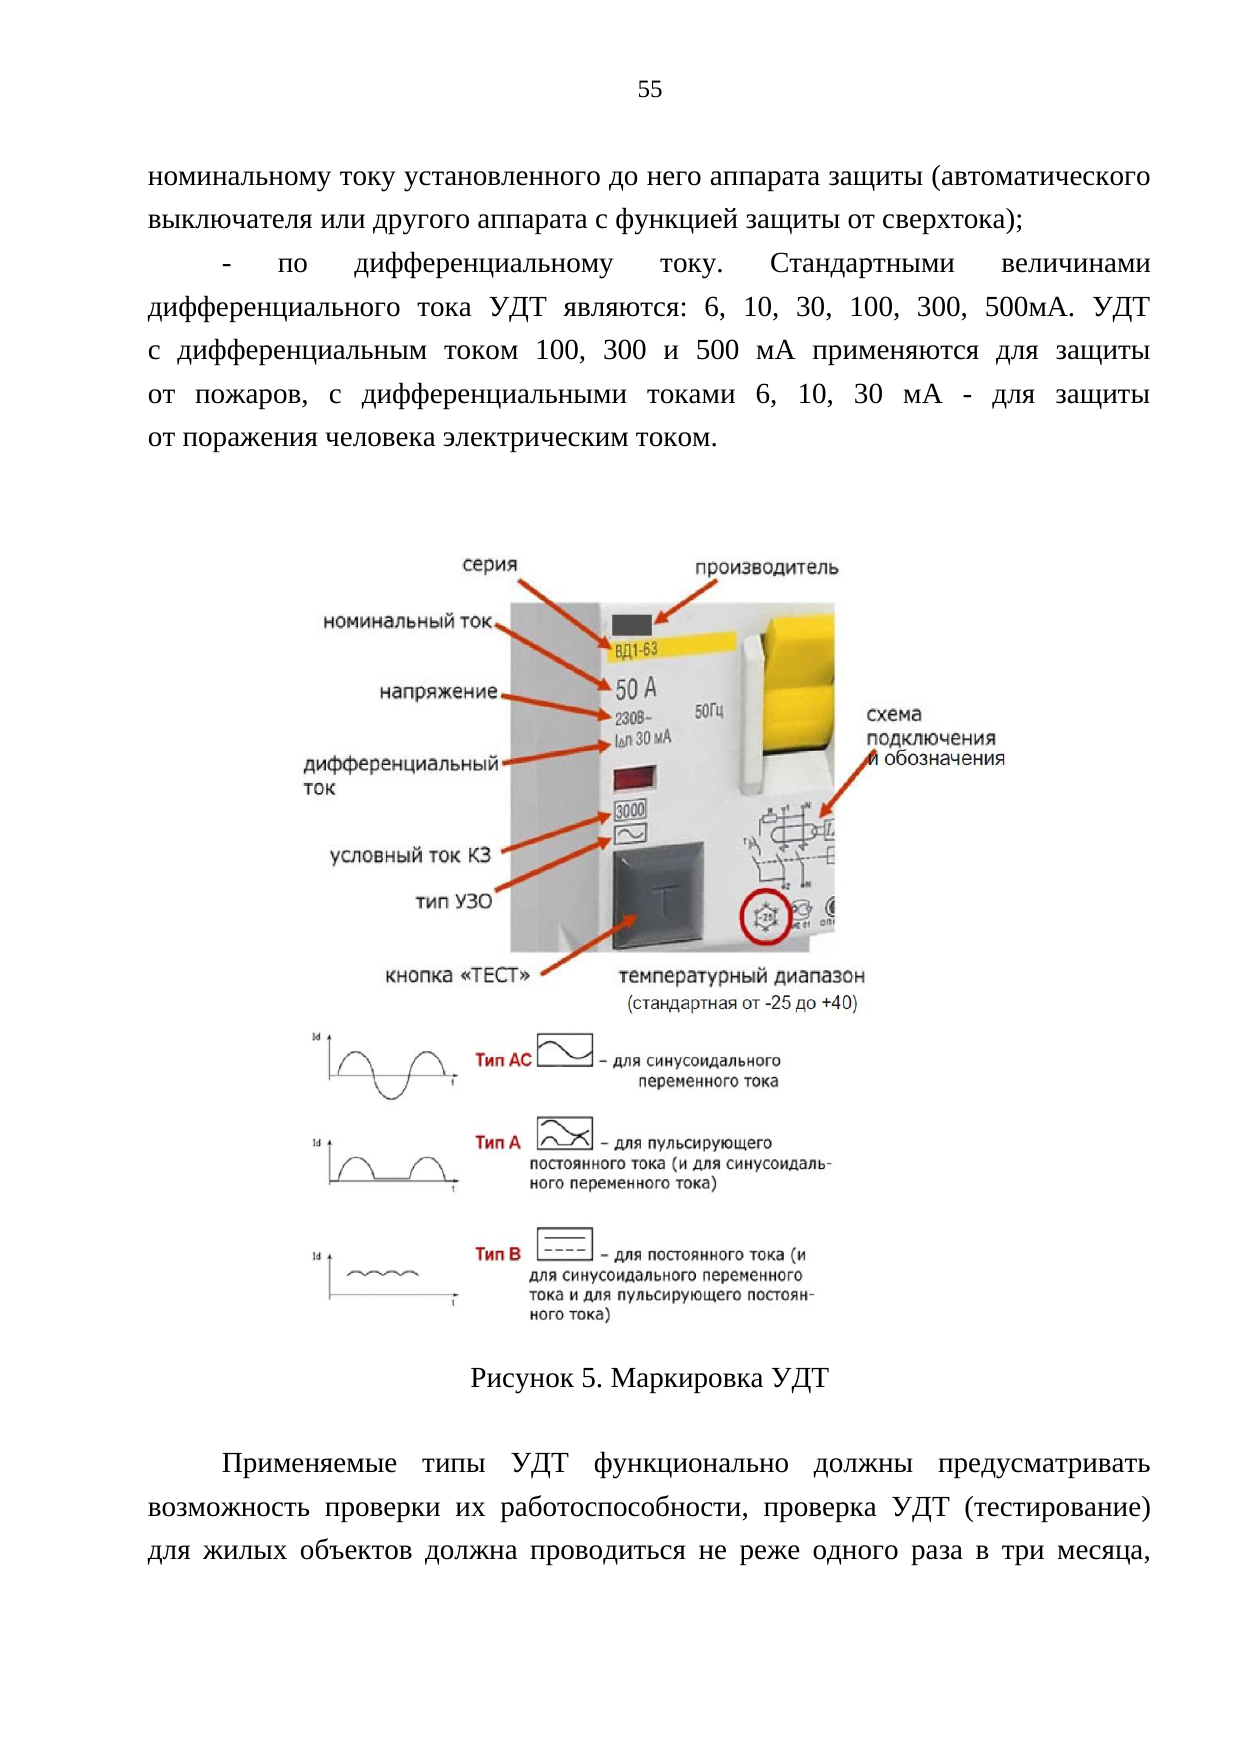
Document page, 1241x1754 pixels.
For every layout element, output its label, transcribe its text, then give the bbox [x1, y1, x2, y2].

table_cell Рисунок 5. Маркировка УДТ [148, 1336, 1152, 1402]
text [148, 1445, 1152, 1566]
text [148, 158, 1152, 235]
table_header [148, 550, 1152, 1336]
picture [293, 550, 1007, 1328]
text - по дифференциальному току. Стандартными величинами дифференциального тока УДТ являются: 6, 10, 30, 100, 300, 500мА. УДТ с дифференциальным током 100, 300 и 500 мА применяются для защиты от пожаров, с дифференциальными токами 6, 10, 30 мА - для защиты от поражения человека электрическим током. [148, 245, 1152, 453]
